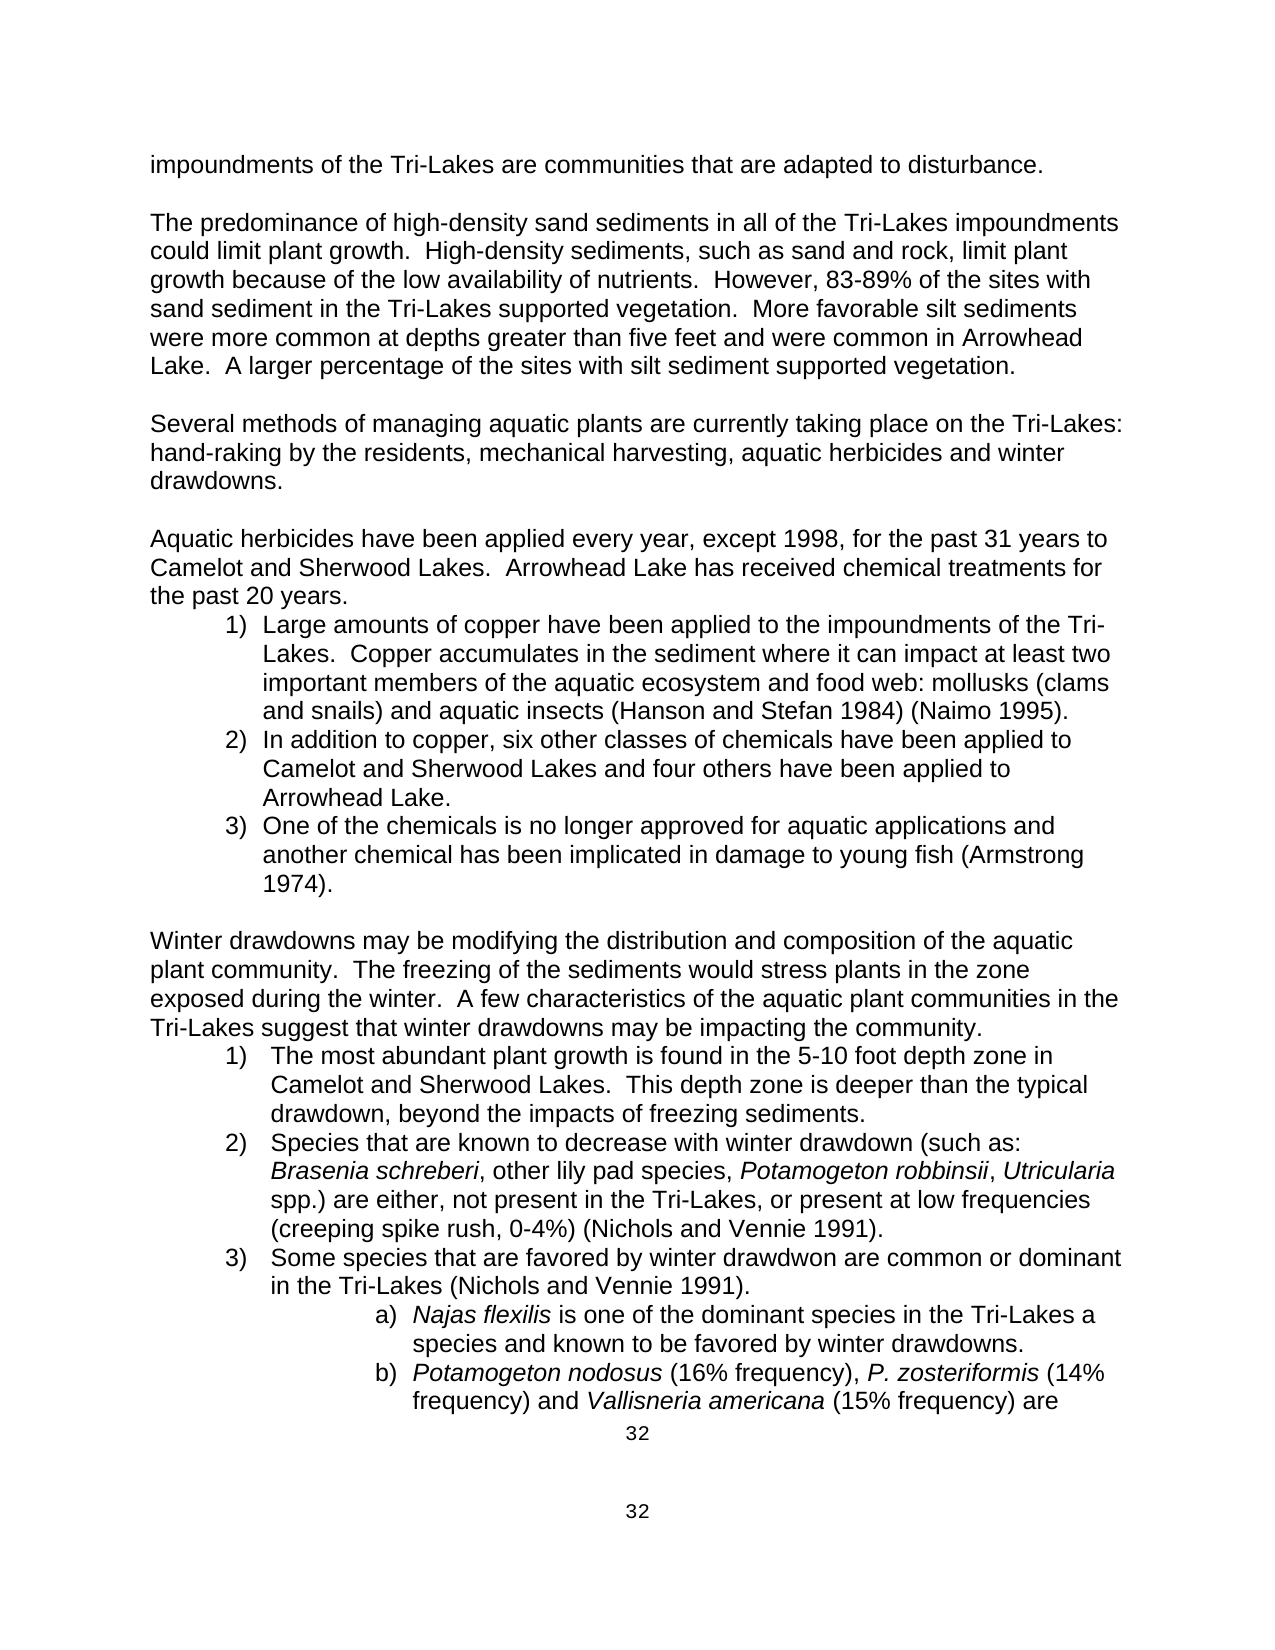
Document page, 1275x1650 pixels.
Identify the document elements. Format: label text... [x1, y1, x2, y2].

list One of the chemicals is no longer approved for aquatic applications and another chemical has been implicated in damage to young fish (Armstrong 1974). [225, 811, 1125, 897]
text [150, 150, 1125, 179]
text Several methods of managing aquatic plants are currently taking place on the Tri-Lakes: hand-raking by the residents, mechanical harvesting, aquatic herbicides and winter drawdowns. [150, 409, 1125, 495]
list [375, 1357, 1125, 1415]
list Some species that are favored by winter drawdwon are common or dominant in the Tri-Lakes (Nichols and Vennie 1991). [225, 1242, 1125, 1300]
list Najas flexilis is one of the dominant species in the Tri-Lakes a species and known to be favored by winter drawdowns. [375, 1300, 1125, 1357]
text Winter drawdowns may be modifying the distribution and composition of the aquatic plant community. The freezing of the sediments would stress plants in the zone exposed during the winter. A few characteristics of the aquatic plant communities in the Tri-Lakes suggest that winter drawdowns may be impacting the community. [150, 926, 1125, 1041]
list Species that are known to decrease with winter drawdown (such as: Brasenia schreberi, other lily pad species, Potamogeton robbinsii, Utricularia spp.) are either, not present in the Tri-Lakes, or present at low frequencies (creeping spike rush, 0-4%) (Nichols and Vennie 1991). [225, 1127, 1125, 1242]
list The most abundant plant growth is found in the 5-10 foot depth zone in Camelot and . This depth zone is deeper than the typical drawdown, beyond the impacts of freezing sediments. [225, 1041, 1125, 1127]
text The predominance of high-density sand sediments in all of the Tri-Lakes impoundments could limit plant growth. High-density sediments, such as sand and rock, limit plant growth because of the low availability of nutrients. However, 83-89% of the sites with sand sediment in the Tri-Lakes supported vegetation. More favorable silt sediments were more common at depths greater than five feet and were common in . A larger percentage of the sites with silt sediment supported vegetation. [150, 207, 1125, 380]
list Large amounts of copper have been applied to the impoundments of the Tri-Lakes. Copper accumulates in the sediment where it can impact at least two important members of the aquatic ecosystem and food web: mollusks (clams and snails) and aquatic insects (Hanson and Stefan 1984) (Naimo 1995). [225, 610, 1125, 725]
text Aquatic herbicides have been applied every year, except 1998, for the past 31 years to Camelot and . has received chemical treatments for the past 20 years. [150, 524, 1125, 610]
list In addition to copper, six other classes of chemicals have been applied to Camelot and and four others have been applied to . [225, 725, 1125, 811]
